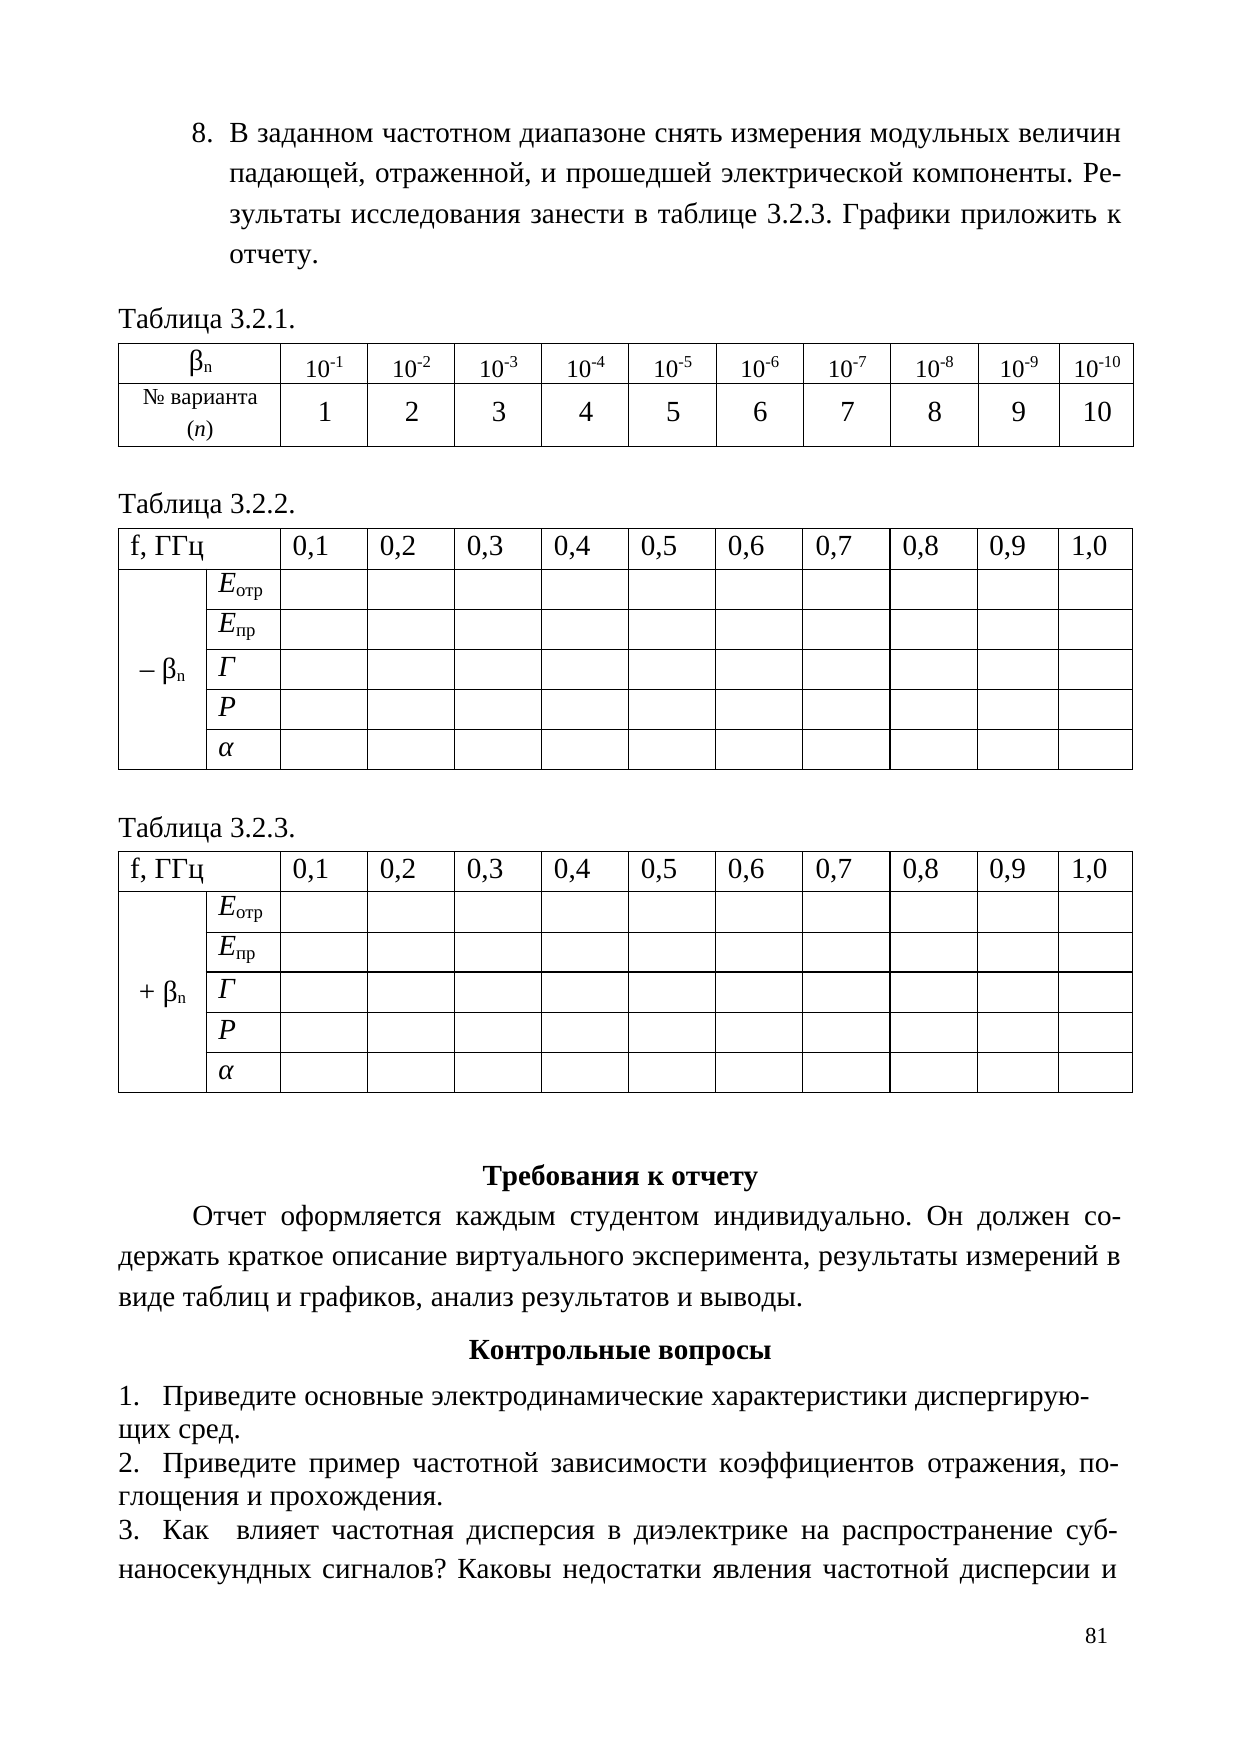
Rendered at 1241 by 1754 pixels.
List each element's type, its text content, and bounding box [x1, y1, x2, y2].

table_header βn [119, 344, 280, 383]
table_cell 7 [804, 384, 890, 446]
table_cell 6 [717, 384, 803, 446]
table_cell P [207, 690, 280, 729]
table_cell [455, 973, 541, 1012]
table_cell 5 [629, 384, 716, 446]
table_cell [891, 892, 977, 932]
table_cell [455, 650, 541, 689]
table_header 0,4 [542, 529, 628, 568]
table_cell [978, 892, 1058, 932]
text Таблица 3.2.2. [118, 487, 1155, 520]
table_header 0,9 [978, 529, 1058, 568]
table_cell [368, 892, 454, 932]
table_cell [629, 610, 715, 649]
table_cell [803, 730, 889, 769]
table_header 0,2 [368, 529, 454, 568]
table_cell [368, 610, 454, 649]
table_cell – βn [119, 570, 206, 769]
table_header 10-8 [891, 344, 978, 383]
table_cell [542, 730, 628, 769]
table_cell [803, 650, 889, 689]
table_cell [891, 650, 977, 689]
table_header 10-10 [1060, 344, 1133, 383]
table_cell [1059, 1053, 1132, 1092]
table_cell [455, 933, 541, 971]
table_cell [542, 933, 628, 971]
table_cell Г [207, 973, 280, 1012]
table_cell [455, 690, 541, 729]
table_cell [803, 1053, 889, 1092]
table_cell [716, 892, 802, 932]
table_cell [716, 730, 802, 769]
table_cell [281, 690, 367, 729]
table_cell [716, 690, 802, 729]
table_cell [716, 933, 802, 971]
table_cell + βn [119, 892, 206, 1092]
table_cell [629, 1053, 715, 1092]
table_cell [629, 730, 715, 769]
table_cell [978, 933, 1058, 971]
table_cell Eпр [207, 933, 280, 971]
table_cell № варианта (n) [119, 384, 280, 446]
table_cell [542, 1013, 628, 1052]
table_cell Eотр [207, 892, 280, 932]
table_cell [1059, 650, 1132, 689]
table_cell [629, 690, 715, 729]
table_cell [455, 892, 541, 932]
table_cell [455, 730, 541, 769]
table_header 1,0 [1059, 852, 1132, 891]
table_header 0,3 [455, 852, 541, 891]
table_cell [803, 973, 889, 1012]
table_cell [542, 610, 628, 649]
table_cell [716, 570, 802, 608]
table_cell Eпр [207, 610, 280, 649]
table_cell [1059, 610, 1132, 649]
table_cell [542, 690, 628, 729]
table_cell 2 [368, 384, 454, 446]
table_header 0,1 [281, 529, 367, 568]
list В заданном частотном диапазоне снять измерения модульных величин падающей, отраженной, и прошедшей электрической компоненты. Ре- зультаты исследования занести в таблице 3.2.3. Графики приложить к отчету. [191, 115, 1122, 269]
table_cell [1059, 570, 1132, 608]
subtitle Контрольные вопросы [469, 1332, 1155, 1365]
table_cell [978, 650, 1058, 689]
table_header 10-5 [629, 344, 716, 383]
table_cell P [207, 1013, 280, 1052]
table_cell [891, 610, 977, 649]
table_cell Г [207, 650, 280, 689]
table_header 0,1 [281, 852, 367, 891]
table_cell [1059, 933, 1132, 971]
table_header 0,9 [978, 852, 1058, 891]
table_cell α [207, 1053, 280, 1092]
table_cell [455, 610, 541, 649]
table_cell [629, 650, 715, 689]
table_cell [281, 610, 367, 649]
table_cell [368, 570, 454, 608]
table_cell [978, 973, 1058, 1012]
table_cell [455, 1053, 541, 1092]
text Таблица 3.2.1. [118, 301, 1155, 335]
table_cell [891, 933, 977, 971]
text Таблица 3.2.3. [118, 810, 1155, 844]
table_cell [281, 892, 367, 932]
table_header 0,8 [891, 529, 977, 568]
table_cell Eотр [207, 570, 280, 608]
table_cell [542, 570, 628, 608]
table_cell [542, 892, 628, 932]
table_header 10-4 [542, 344, 628, 383]
list Как влияет частотная дисперсия в диэлектрике на распространение суб- наносекундных сигналов? Каковы недостатки явления частотной дисперсии и [118, 1512, 1121, 1585]
table_cell [629, 933, 715, 971]
table_cell [978, 570, 1058, 608]
table_cell [1059, 1013, 1132, 1052]
table_header f, ГГц [119, 852, 280, 891]
table_header 10-7 [804, 344, 890, 383]
table_cell [891, 690, 977, 729]
table_header 10-6 [717, 344, 803, 383]
table_cell [1059, 730, 1132, 769]
table_cell [455, 570, 541, 608]
table_cell 8 [891, 384, 978, 446]
list Приведите основные электродинамические характеристики диспергирую- щих сред. [118, 1378, 1121, 1445]
table_cell [281, 933, 367, 971]
table_cell [368, 1053, 454, 1092]
table_cell 1 [281, 384, 367, 446]
table_cell [281, 730, 367, 769]
table_cell [368, 650, 454, 689]
table_cell [716, 1013, 802, 1052]
table_cell [542, 650, 628, 689]
table_cell [803, 570, 889, 608]
table_header 10-9 [979, 344, 1059, 383]
table_cell [629, 973, 715, 1012]
table_header 10-2 [368, 344, 454, 383]
table_cell [542, 973, 628, 1012]
table_header 0,4 [542, 852, 628, 891]
table_cell [716, 650, 802, 689]
table_cell [1059, 690, 1132, 729]
table_cell [803, 1013, 889, 1052]
text Отчет оформляется каждым студентом индивидуально. Он должен со- держать краткое описание виртуального эксперимента, результаты измерений в виде таблиц и графиков, анализ результатов и выводы. [118, 1198, 1122, 1312]
subtitle Требования к отчету [482, 1158, 1155, 1192]
table_cell [542, 1053, 628, 1092]
table_cell [978, 1053, 1058, 1092]
table_cell [629, 892, 715, 932]
table_cell 10 [1060, 384, 1133, 446]
table_cell [891, 730, 977, 769]
table_cell [1059, 973, 1132, 1012]
table_cell [891, 570, 977, 608]
table_header 0,7 [803, 529, 889, 568]
table_cell [368, 973, 454, 1012]
table_header f, ГГц [119, 529, 280, 568]
table_header 0,3 [455, 529, 541, 568]
table_cell [716, 610, 802, 649]
table_cell [803, 690, 889, 729]
table_header 0,8 [891, 852, 977, 891]
table_cell [455, 1013, 541, 1052]
table_header 0,2 [368, 852, 454, 891]
table_cell [368, 730, 454, 769]
table_header 1,0 [1059, 529, 1132, 568]
table_cell [891, 1013, 977, 1052]
table_cell [1059, 892, 1132, 932]
table_cell [629, 570, 715, 608]
table_header 0,7 [803, 852, 889, 891]
table_cell [281, 1053, 367, 1092]
table_cell [978, 1013, 1058, 1052]
table_cell [716, 1053, 802, 1092]
table_cell [891, 973, 977, 1012]
table_header 0,5 [629, 529, 715, 568]
table_cell [629, 1013, 715, 1052]
table_cell [716, 973, 802, 1012]
table_header 10-3 [455, 344, 541, 383]
table_cell [281, 1013, 367, 1052]
table_cell [978, 610, 1058, 649]
table_cell [281, 570, 367, 608]
table_cell [803, 610, 889, 649]
table_cell [803, 933, 889, 971]
table_cell [368, 1013, 454, 1052]
table_header 0,6 [716, 852, 802, 891]
table_cell [803, 892, 889, 932]
table_cell [368, 933, 454, 971]
table_cell [281, 973, 367, 1012]
table_cell 4 [542, 384, 628, 446]
table_cell [978, 730, 1058, 769]
list Приведите пример частотной зависимости коэффициентов отражения, по- глощения и прохождения. [118, 1445, 1122, 1512]
table_cell [891, 1053, 977, 1092]
table_header 10-1 [281, 344, 367, 383]
table_cell 3 [455, 384, 541, 446]
table_cell [281, 650, 367, 689]
table_header 0,5 [629, 852, 715, 891]
table_cell 9 [979, 384, 1059, 446]
table_cell α [207, 730, 280, 769]
table_header 0,6 [716, 529, 802, 568]
table_cell [978, 690, 1058, 729]
table_cell [368, 690, 454, 729]
